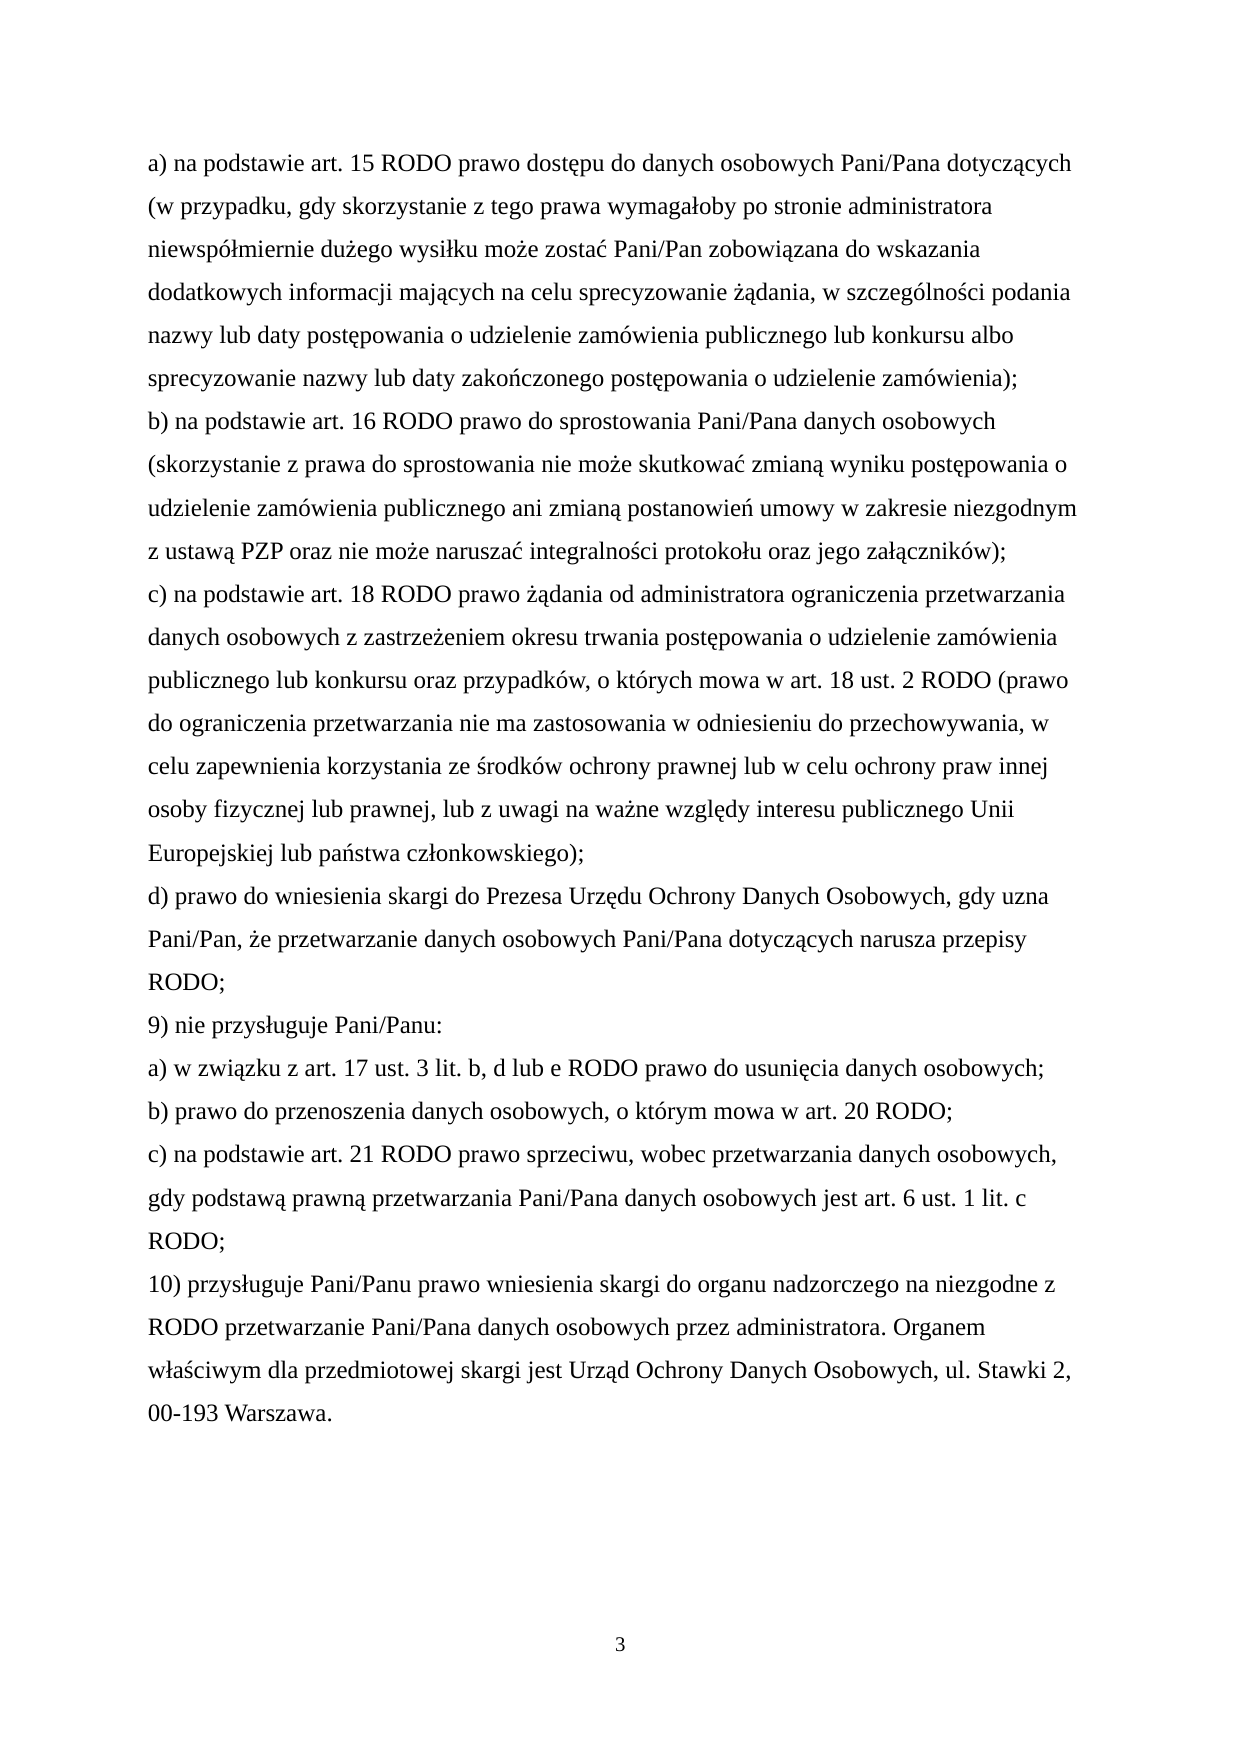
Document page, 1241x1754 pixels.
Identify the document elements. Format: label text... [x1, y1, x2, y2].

text 9) nie przysługuje Pani/Panu: [148, 1010, 1093, 1039]
text b) prawo do przenoszenia danych osobowych, o którym mowa w art. 20 RODO; [148, 1096, 1093, 1125]
text a) na podstawie art. 15 RODO prawo dostępu do danych osobowych Pani/Pana dotyczących (w przypadku, gdy skorzystanie z tego prawa wymagałoby po stronie administratora niewspółmiernie dużego wysiłku może zostać Pani/Pan zobowiązana do wskazania dodatkowych informacji mających na celu sprecyzowanie żądania, w szczególności podania nazwy lub daty postępowania o udzielenie zamówienia publicznego lub konkursu albo sprecyzowanie nazwy lub daty zakończonego postępowania o udzielenie zamówienia); [148, 148, 1093, 392]
text c) na podstawie art. 21 RODO prawo sprzeciwu, wobec przetwarzania danych osobowych, gdy podstawą prawną przetwarzania Pani/Pana danych osobowych jest art. 6 ust. 1 lit. c RODO; [148, 1139, 1093, 1254]
text c) na podstawie art. 18 RODO prawo żądania od administratora ograniczenia przetwarzania danych osobowych z zastrzeżeniem okresu trwania postępowania o udzielenie zamówienia publicznego lub konkursu oraz przypadków, o których mowa w art. 18 ust. 2 RODO (prawo do ograniczenia przetwarzania nie ma zastosowania w odniesieniu do przechowywania, w celu zapewnienia korzystania ze środków ochrony prawnej lub w celu ochrony praw innej osoby fizycznej lub prawnej, lub z uwagi na ważne względy interesu publicznego Unii Europejskiej lub państwa członkowskiego); [148, 579, 1093, 866]
text 10) przysługuje Pani/Panu prawo wniesienia skargi do organu nadzorczego na niezgodne z RODO przetwarzanie Pani/Pana danych osobowych przez administratora. Organem właściwym dla przedmiotowej skargi jest Urząd Ochrony Danych Osobowych, ul. Stawki 2, 00-193 Warszawa. [148, 1269, 1093, 1427]
text a) w związku z art. 17 ust. 3 lit. b, d lub e RODO prawo do usunięcia danych osobowych; [148, 1053, 1093, 1082]
text b) na podstawie art. 16 RODO prawo do sprostowania Pani/Pana danych osobowych (skorzystanie z prawa do sprostowania nie może skutkować zmianą wyniku postępowania o udzielenie zamówienia publicznego ani zmianą postanowień umowy w zakresie niezgodnym z ustawą PZP oraz nie może naruszać integralności protokołu oraz jego załączników); [148, 406, 1093, 564]
text d) prawo do wniesienia skargi do Prezesa Urzędu Ochrony Danych Osobowych, gdy uzna Pani/Pan, że przetwarzanie danych osobowych Pani/Pana dotyczących narusza przepisy RODO; [148, 881, 1093, 996]
